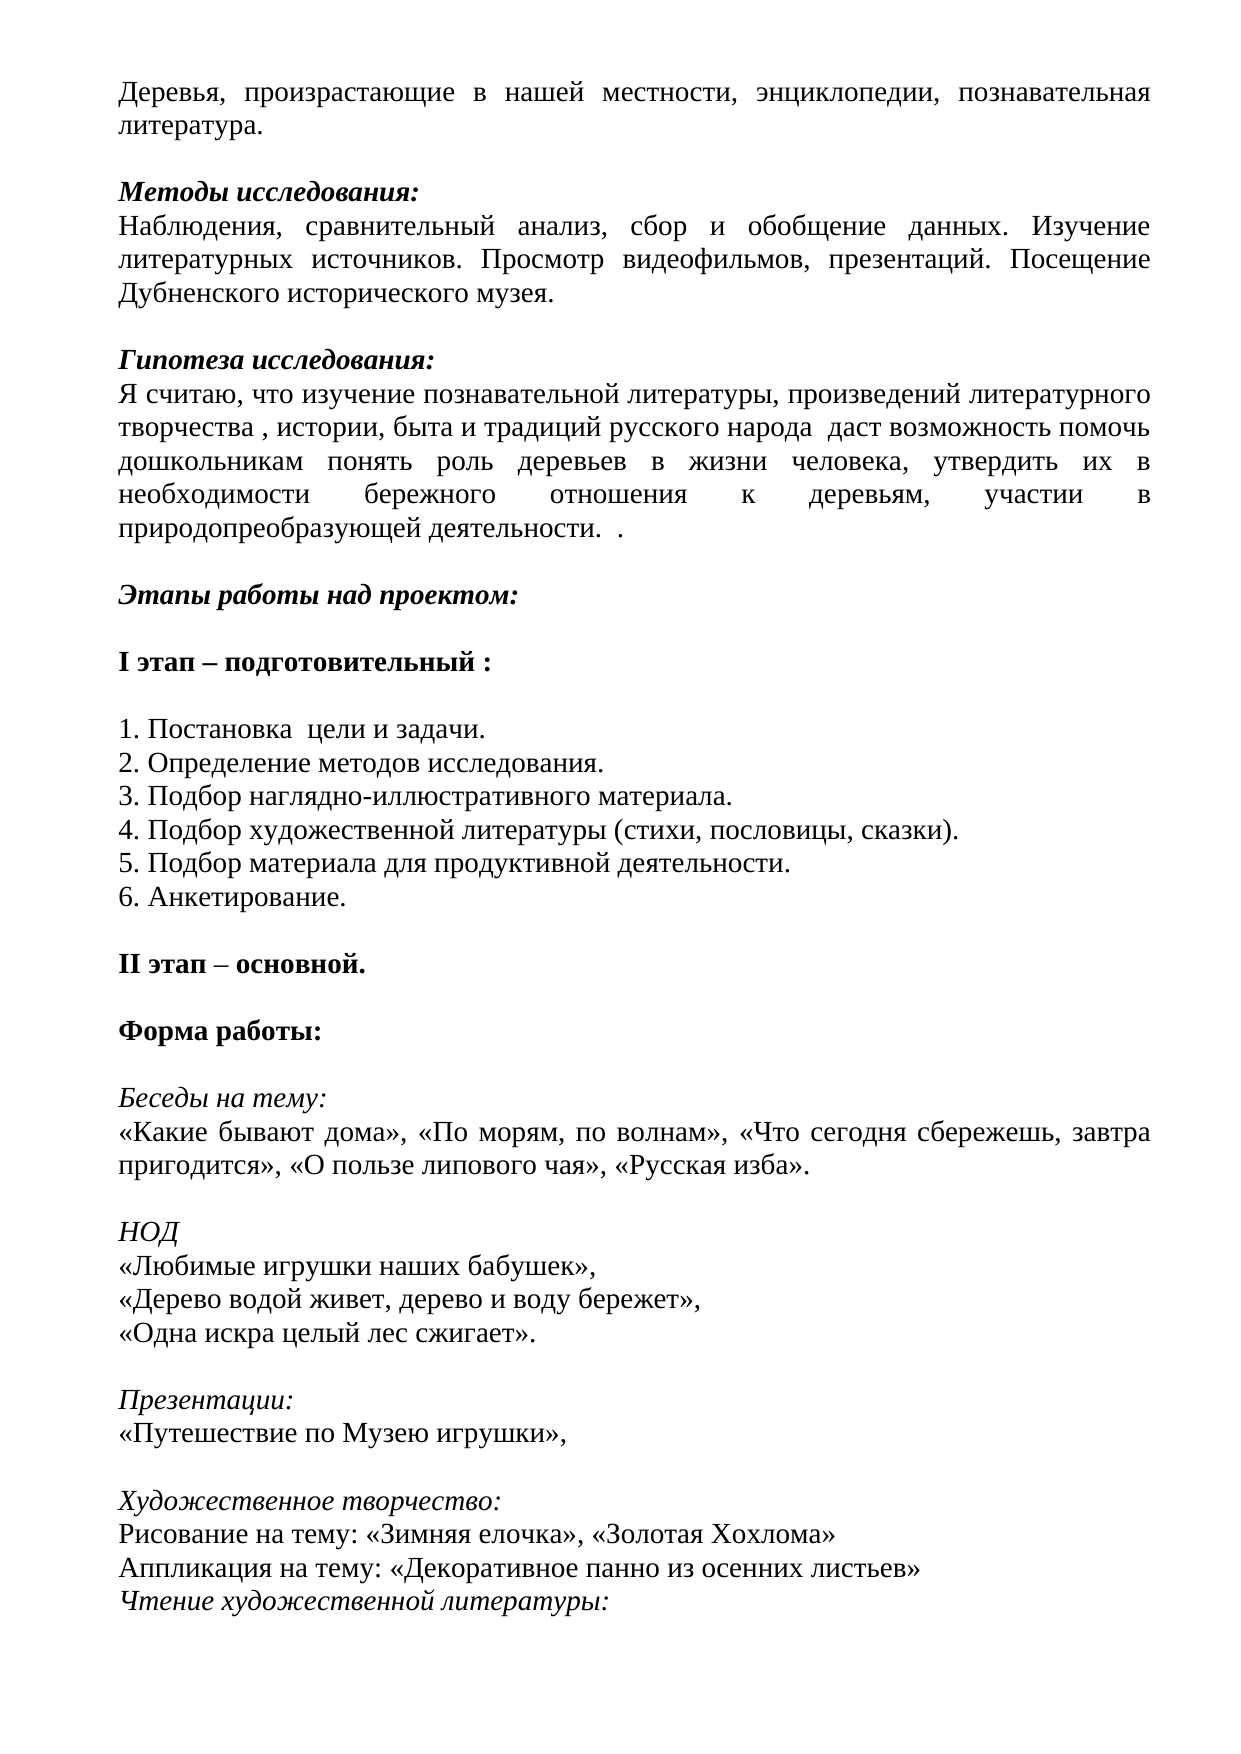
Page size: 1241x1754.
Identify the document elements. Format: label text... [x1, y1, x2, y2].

text Беседы на тему: [118, 1080, 1152, 1114]
text Презентации: [118, 1382, 1152, 1416]
text «Какие бывают дома», «По морям, по волнам», «Что сегодня сбережешь, завтра пригодится», «О пользе липового чая», «Русская изба». [118, 1114, 1152, 1181]
text «Любимые игрушки наших бабушек», [118, 1248, 1152, 1281]
text «Одна искра целый лес сжигает». [118, 1315, 1152, 1348]
text Методы исследования: [118, 174, 1152, 208]
text Чтение художественной литературы: [118, 1583, 1152, 1617]
text Наблюдения, сравнительный анализ, сбор и обобщение данных. Изучение литературных источников. Просмотр видеофильмов, презентаций. Посещение Дубненского исторического музея. [118, 208, 1152, 309]
text «Путешествие по Музею игрушки», [118, 1416, 1152, 1449]
text I этап – подготовительный : [118, 644, 1152, 678]
text НОД [118, 1214, 1152, 1248]
text 2. Определение методов исследования. [118, 745, 1152, 778]
text Рисование на тему: «Зимняя елочка», «Золотая Хохлома» [118, 1516, 1152, 1550]
text 5. Подбор материала для продуктивной деятельности. [118, 845, 1152, 879]
text II этап – основной. [118, 946, 1152, 979]
text Форма работы: [118, 1013, 1152, 1047]
text Гипотеза исследования: [118, 342, 1152, 376]
text 6. Анкетирование. [118, 879, 1152, 912]
text Деревья, произрастающие в нашей местности, энциклопедии, познавательная литература. [118, 74, 1152, 141]
text Аппликация на тему: «Декоративное панно из осенних листьев» [118, 1550, 1152, 1583]
text Этапы работы над проектом: [118, 577, 1152, 611]
text 3. Подбор наглядно-иллюстративного материала. [118, 778, 1152, 812]
text Я считаю, что изучение познавательной литературы, произведений литературного творчества , истории, быта и традиций русского народа даст возможность помочь дошкольникам понять роль деревьев в жизни человека, утвердить их в необходимости бережного отношения к деревьям, участии в природопреобразующей деятельности. . [118, 376, 1152, 543]
text 1. Постановка цели и задачи. [118, 711, 1152, 745]
text Художественное творчество: [118, 1483, 1152, 1516]
text «Дерево водой живет, дерево и воду бережет», [118, 1281, 1152, 1315]
text 4. Подбор художественной литературы (стихи, пословицы, сказки). [118, 812, 1152, 845]
